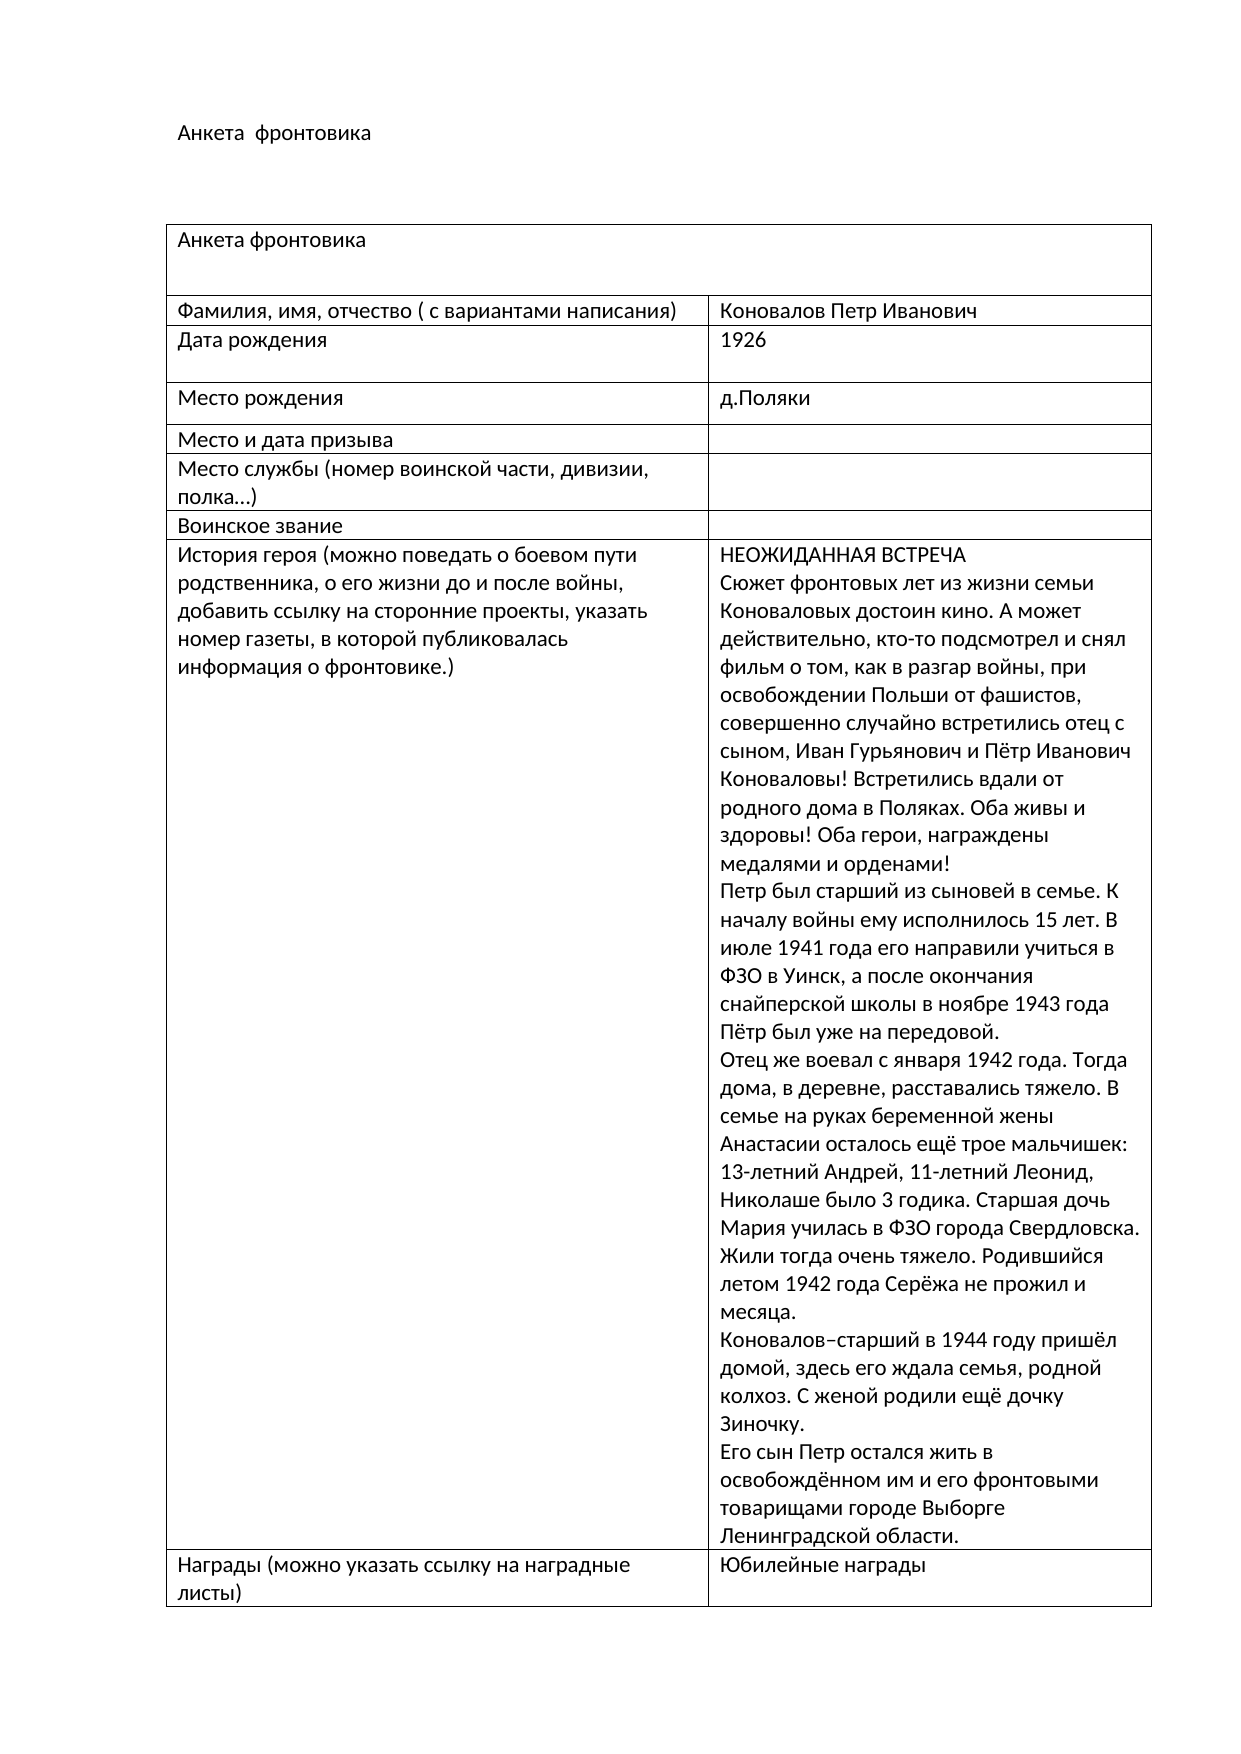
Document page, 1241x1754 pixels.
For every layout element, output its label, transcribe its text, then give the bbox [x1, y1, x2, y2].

table_cell Место службы (номер воинской части, дивизии, полка…) [167, 454, 708, 510]
table_cell Место и дата призыва [167, 425, 708, 453]
table_cell Фамилия, имя, отчество ( с вариантами написания) [167, 296, 708, 324]
table_header Анкета фронтовика [167, 225, 1151, 295]
table_cell 1926 [709, 326, 1151, 382]
table_cell Воинское звание [167, 511, 708, 539]
table_cell Коновалов Петр Иванович [709, 296, 1151, 324]
table_cell д.Поляки [709, 383, 1151, 424]
table_cell История героя (можно поведать о боевом пути родственника, о его жизни до и после войны, добавить ссылку на сторонние проекты, указать номер газеты, в которой публиковалась информация о фронтовике.) [167, 540, 708, 1549]
table_cell [709, 425, 1151, 453]
table_cell НЕОЖИДАННАЯ ВСТРЕЧА Сюжет фронтовых лет из жизни семьи Коноваловых достоин кино. А может действительно, кто-то подсмотрел и снял фильм о том, как в разгар войны, при освобождении Польши от фашистов, совершенно случайно встретились отец с сыном, Иван Гурьянович и Пётр Иванович Коноваловы! Встретились вдали от родного дома в Поляках. Оба живы и здоровы! Оба герои, награждены медалями и орденами! Петр был старший из сыновей в семье. К началу войны ему исполнилось 15 лет. В июле 1941 года его направили учиться в ФЗО в Уинск, а после окончания снайперской школы в ноябре 1943 года Пётр был уже на передовой. Отец же воевал с января 1942 года. Тогда дома, в деревне, расставались тяжело. В семье на руках беременной жены Анастасии осталось ещё трое мальчишек: 13-летний Андрей, 11-летний Леонид, Николаше было 3 годика. Старшая дочь Мария училась в ФЗО города Свердловска. Жили тогда очень тяжело. Родившийся летом 1942 года Серёжа не прожил и месяца. Коновалов–старший в 1944 году пришёл домой, здесь его ждала семья, родной колхоз. С женой родили ещё дочку Зиночку. Его сын Петр остался жить в освобождённом им и его фронтовыми товарищами городе Выборге Ленинградской области. [709, 540, 1151, 1549]
table_cell Дата рождения [167, 326, 708, 382]
table_cell Место рождения [167, 383, 708, 424]
table_cell [709, 454, 1151, 510]
text Анкета фронтовика [177, 118, 1152, 146]
table_cell Награды (можно указать ссылку на наградные листы) [167, 1550, 708, 1606]
table_cell [709, 511, 1151, 539]
table_cell Юбилейные награды [709, 1550, 1151, 1606]
